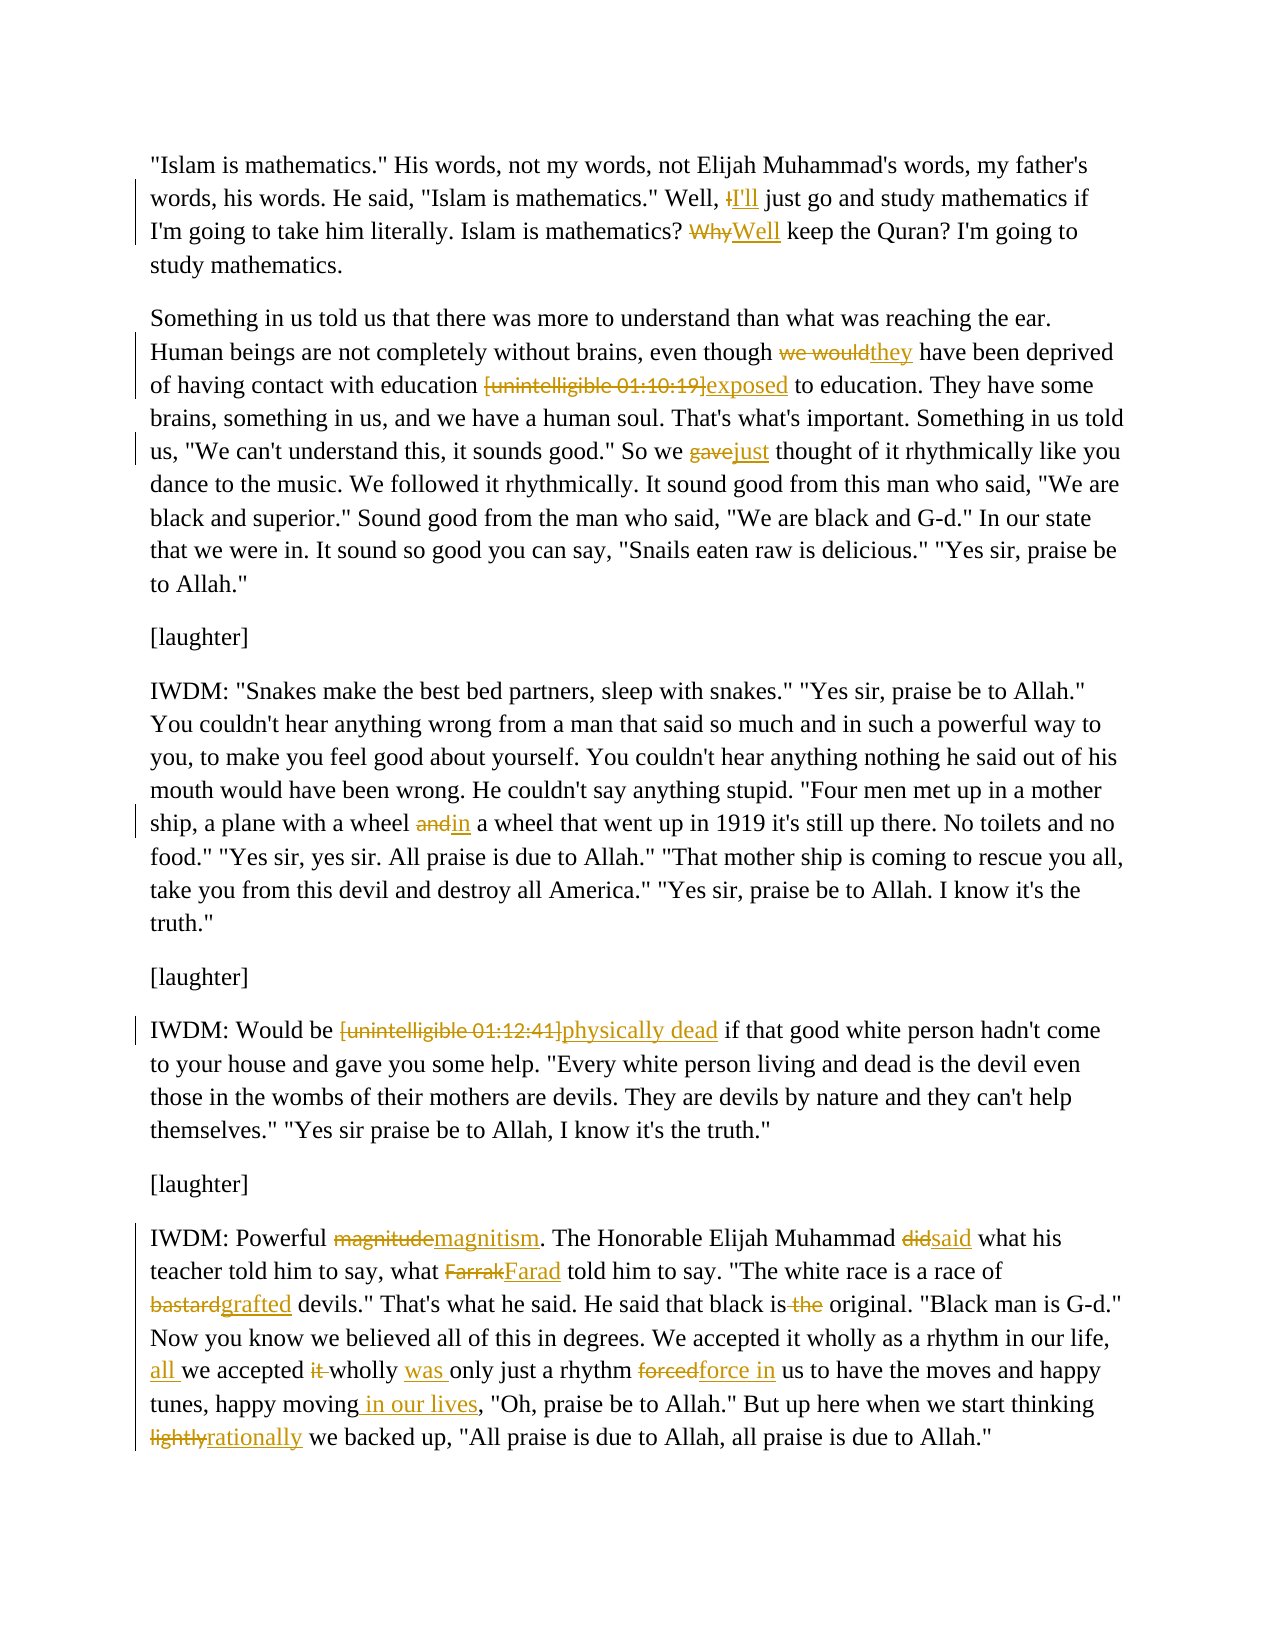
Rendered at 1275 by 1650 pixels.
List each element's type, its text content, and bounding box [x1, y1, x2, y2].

text [laughter] [150, 962, 1125, 990]
text Something in us told us that there was more to understand than what was reaching the ear. Human beings are not completely without brains, even though have been deprived of having contact with education to education. They have some brains, something in us, and we have a human soul. That's what's important. Something in us told us, "We can't understand this, it sounds good." So we thought of it rhythmically like you dance to the music. We followed it rhythmically. It sound good from this man who said, "We are black and superior." Sound good from the man who said, "We are black and G-d." In our state that we were in. It sound so good you can say, "Snails eaten raw is delicious." "Yes sir, praise be to Allah." [150, 303, 1125, 597]
text IWDM: Would be if that good white person hadn't come to your house and gave you some help. "Every white person living and dead is the devil even those in the wombs of their mothers are devils. They are devils by nature and they can't help themselves." "Yes sir praise be to Allah, I know it's the truth." [150, 1016, 1125, 1144]
text [laughter] [150, 1169, 1125, 1197]
text IWDM: "Snakes make the best bed partners, sleep with snakes." "Yes sir, praise be to Allah." You couldn't hear anything wrong from a man that said so much and in such a powerful way to you, to make you feel good about yourself. You couldn't hear anything nothing he said out of his mouth would have been wrong. He couldn't say anything stupid. "Four men met up in a mother ship, a plane with a wheel a wheel that went up in 1919 it's still up there. No toilets and no food." "Yes sir, yes sir. All praise is due to Allah." "That mother ship is coming to rescue you all, take you from this devil and destroy all America." "Yes sir, praise be to Allah. I know it's the truth." [150, 676, 1125, 937]
text [laughter] [150, 622, 1125, 651]
text IWDM: Powerful . The Honorable Elijah Muhammad what his teacher told him to say, what told him to say. "The white race is a race of devils." That's what he said. He said that black is original. "Black man is G-d." Now you know we believed all of this in degrees. We accepted it wholly as a rhythm in our life, we accepted wholly only just a rhythm us to have the moves and happy tunes, happy moving, "Oh, praise be to Allah." But up here when we start thinking we backed up, "All praise is due to Allah, all praise is due to Allah." [150, 1223, 1125, 1451]
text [150, 150, 1125, 278]
